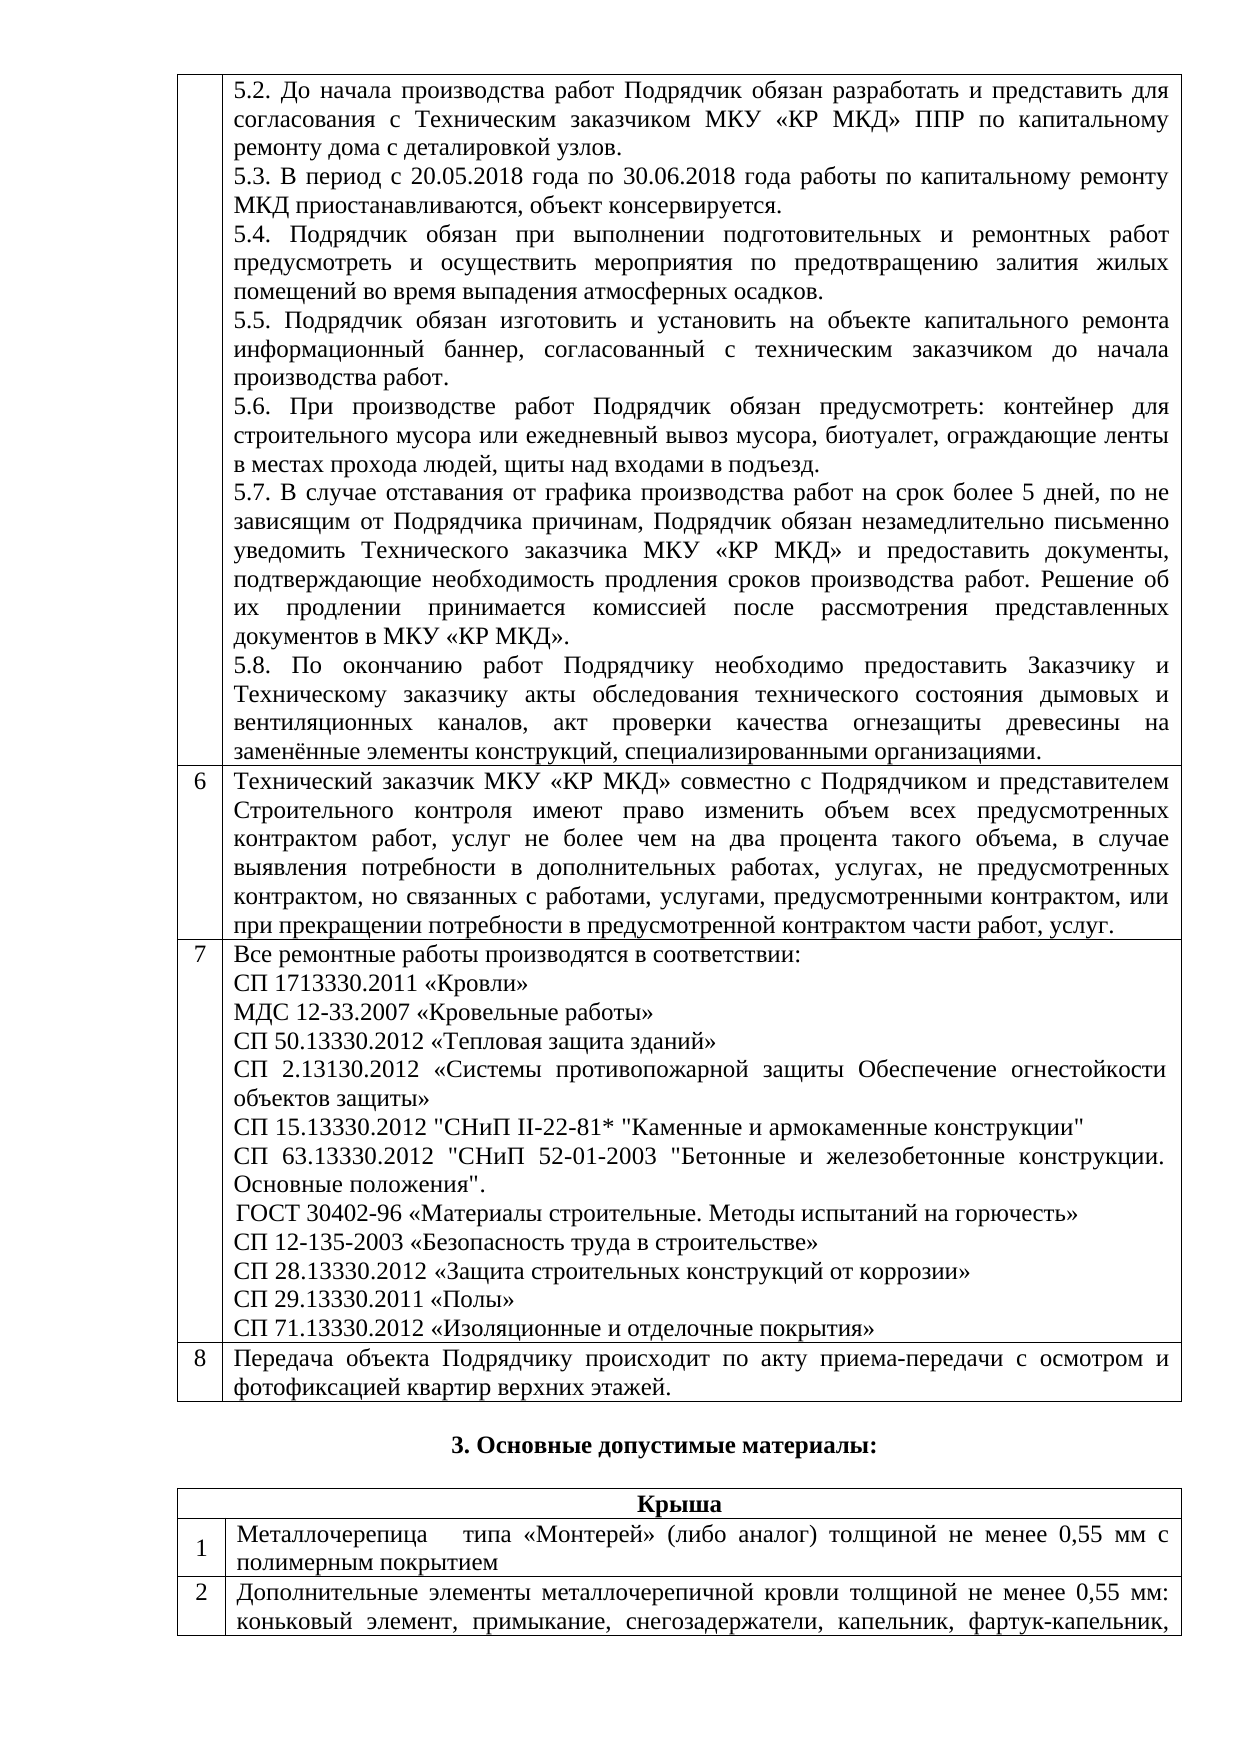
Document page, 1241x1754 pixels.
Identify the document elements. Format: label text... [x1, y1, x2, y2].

table_cell 8 [178, 1343, 222, 1401]
text 3. Основные допустимые материалы: [177, 1430, 1152, 1459]
table_cell 7 [178, 940, 222, 1342]
table_cell Металлочерепица типа «Монтерей» (либо аналог) толщиной не менее 0,55 мм с полимерным покрытием [226, 1519, 1181, 1576]
table_cell Все ремонтные работы производятся в соответствии: СП 1713330.2011 «Кровли» МДС 12-33.2007 «Кровельные работы» СП 50.13330.2012 «Тепловая защита зданий» СП 2.13130.2012 «Системы противопожарной защиты Обеспечение огнестойкости объектов защиты» СП 15.13330.2012 "СНиП II-22-81* "Каменные и армокаменные конструкции" СП 63.13330.2012 "СНиП 52-01-2003 "Бетонные и железобетонные конструкции. Основные положения". ГОСТ 30402-96 «Материалы строительные. Методы испытаний на горючесть» СП 12-135-2003 «Безопасность труда в строительстве» СП 28.13330.2012 «Защита строительных конструкций от коррозии» СП 29.13330.2011 «Полы» СП 71.13330.2012 «Изоляционные и отделочные покрытия» [223, 940, 1181, 1342]
table_cell 6 [178, 766, 222, 938]
table_cell 2 [178, 1577, 225, 1635]
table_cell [226, 1577, 1181, 1635]
table_cell Технический заказчик МКУ «КР МКД» совместно с Подрядчиком и представителем Строительного контроля имеют право изменить объем всех предусмотренных контрактом работ, услуг не более чем на два процента такого объема, в случае выявления потребности в дополнительных работах, услугах, не предусмотренных контрактом, но связанных с работами, услугами, предусмотренными контрактом, или при прекращении потребности в предусмотренной контрактом части работ, услуг. [223, 766, 1181, 938]
table_cell 1 [178, 1519, 225, 1576]
table_header Крыша [178, 1489, 1181, 1518]
table_cell 5 [178, 75, 222, 765]
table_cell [223, 75, 1181, 765]
table_cell Передача объекта Подрядчику происходит по акту приема-передачи с осмотром и фотофиксацией квартир верхних этажей. [223, 1343, 1181, 1401]
